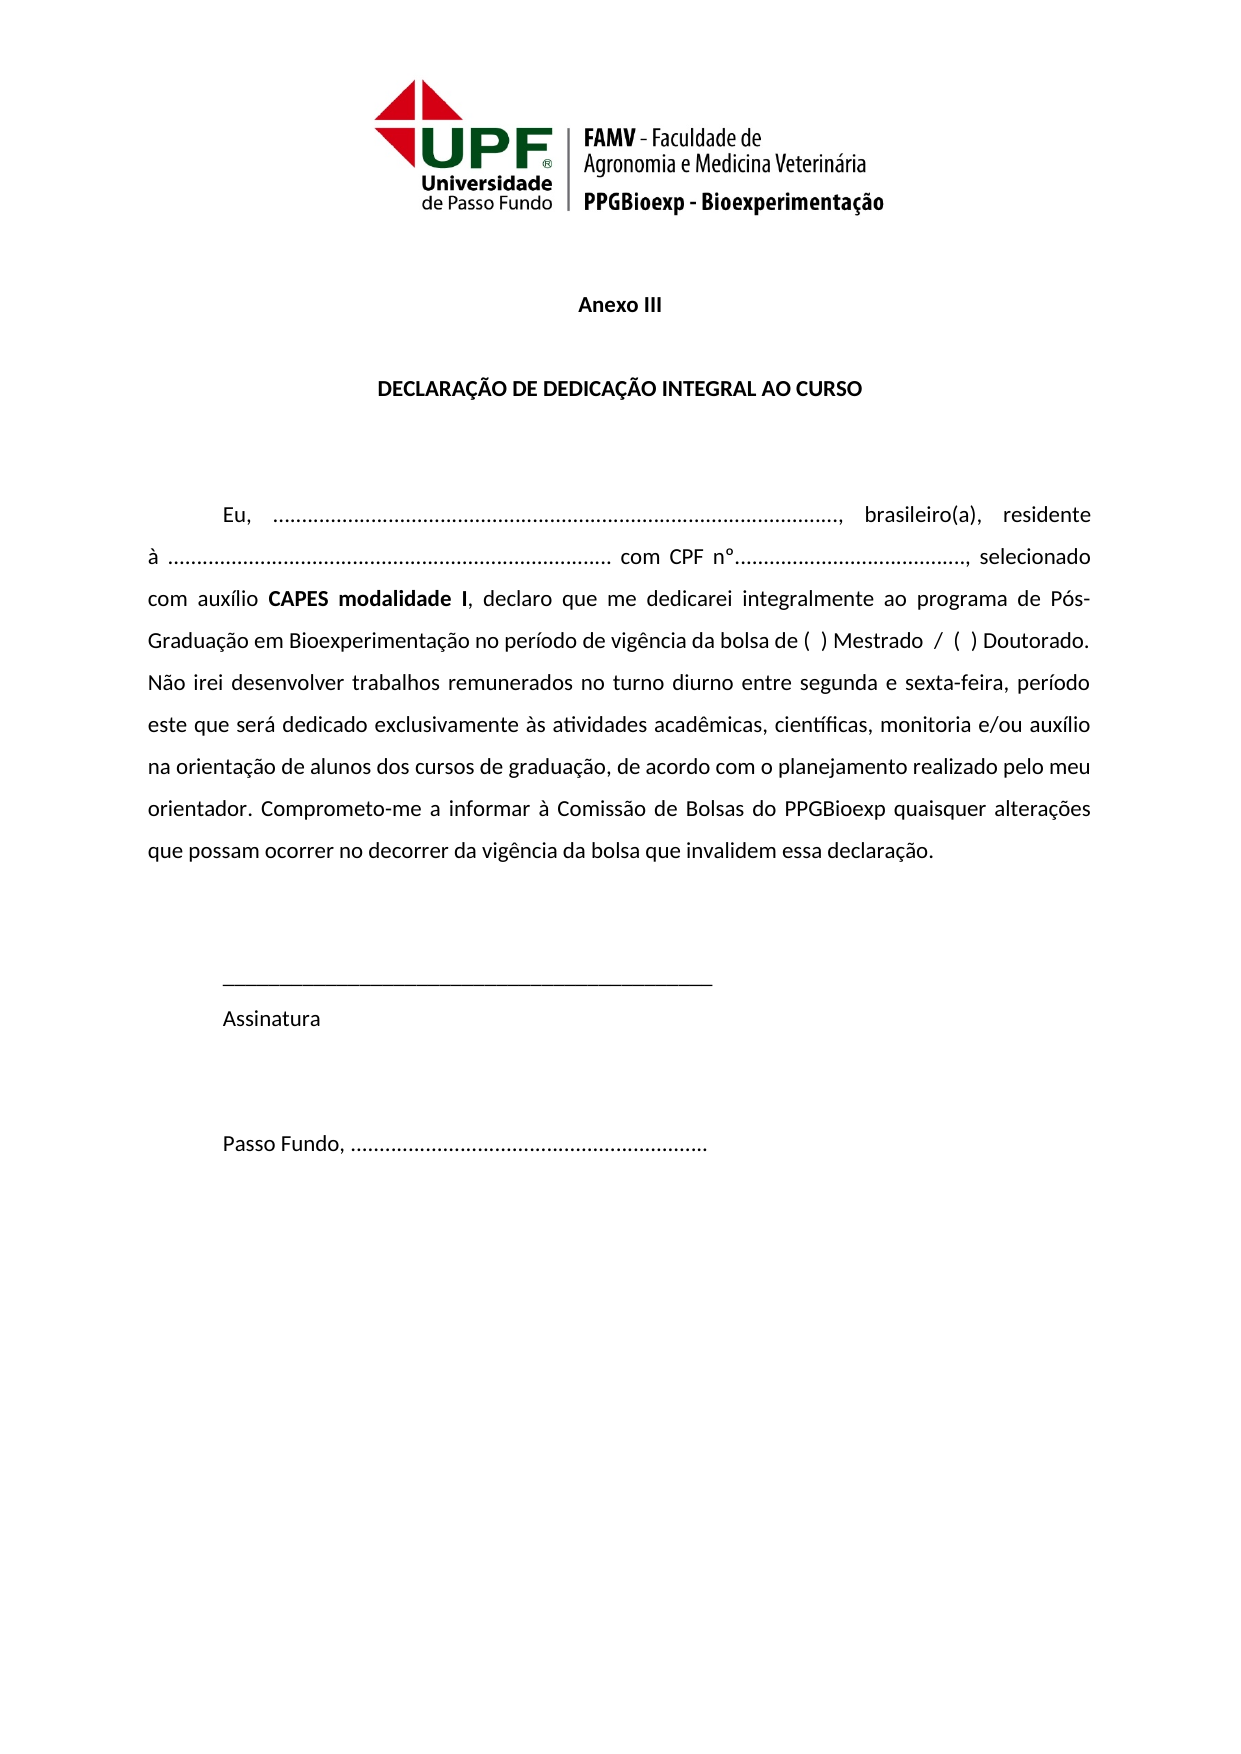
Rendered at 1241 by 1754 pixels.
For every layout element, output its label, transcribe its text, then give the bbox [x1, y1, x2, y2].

text ___________________________________________ [148, 962, 1092, 990]
text Assinatura [148, 1004, 1092, 1032]
text DECLARAÇÃO DE DEDICAÇÃO INTEGRAL AO CURSO [148, 374, 1092, 402]
text Anexo III [148, 290, 1092, 318]
text Eu, .................................................................................................., brasileiro(a), residente à ............................................................................. com CPF nº........................................, selecionado com auxílio CAPES modalidade I, declaro que me dedicarei integralmente ao programa de Pós-Graduação em Bioexperimentação no período de vigência da bolsa de ( ) Mestrado / ( ) Doutorado. Não irei desenvolver trabalhos remunerados no turno diurno entre segunda e sexta-feira, período este que será dedicado exclusivamente às atividades acadêmicas, científicas, monitoria e/ou auxílio na orientação de alunos dos cursos de graduação, de acordo com o planejamento realizado pelo meu orientador. Comprometo-me a informar à Comissão de Bolsas do PPGBioexp quaisquer alterações que possam ocorrer no decorrer da vigência da bolsa que invalidem essa declaração. [148, 500, 1092, 864]
picture [352, 59, 889, 234]
text Passo Fundo, .............................................................. [148, 1129, 1092, 1158]
